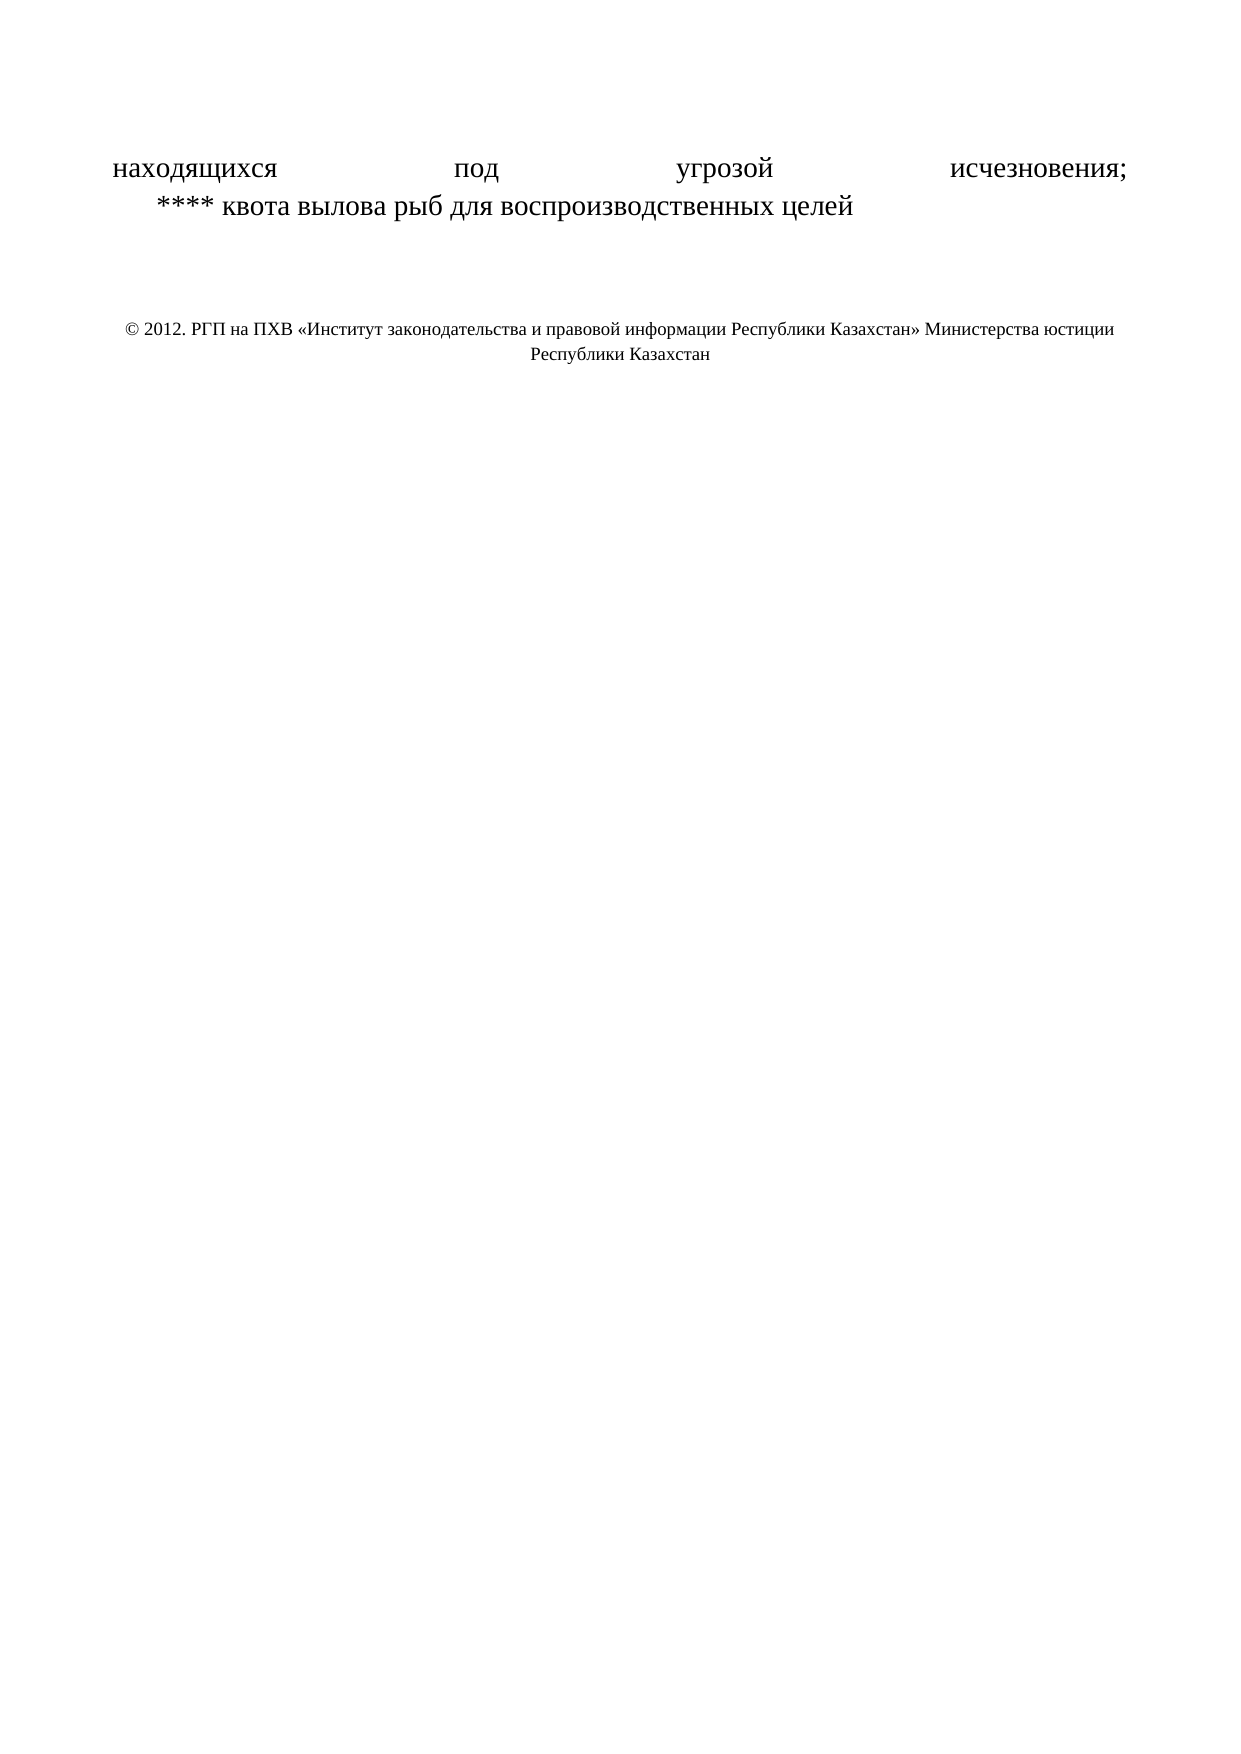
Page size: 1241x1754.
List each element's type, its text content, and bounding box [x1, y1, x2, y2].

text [112, 150, 1128, 222]
text © 2012. РГП на ПХВ «Институт законодательства и правовой информации Республики Казахстан» Министерства юстиции Республики Казахстан [112, 318, 1128, 364]
